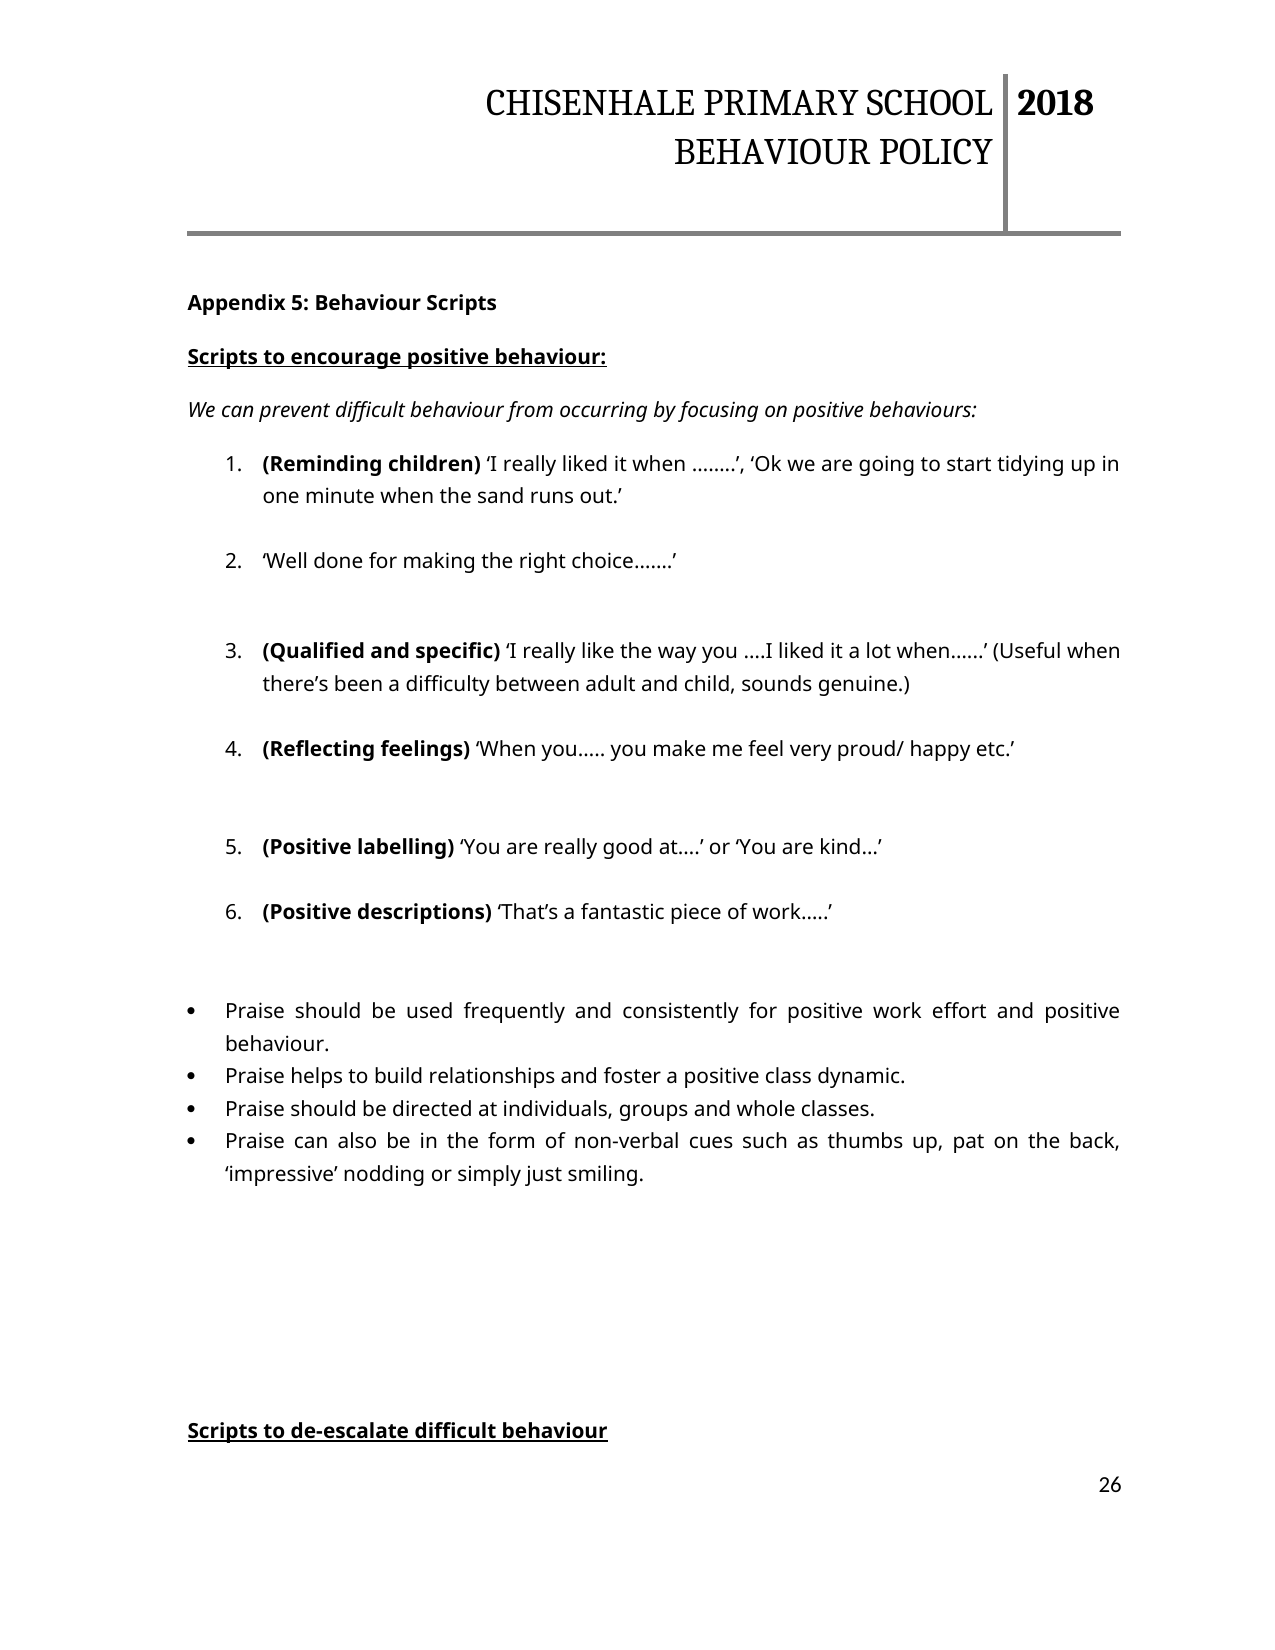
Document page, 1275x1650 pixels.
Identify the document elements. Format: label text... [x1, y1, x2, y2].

list ‘Well done for making the right choice…….’ [225, 546, 1121, 575]
list (Qualified and specific) ‘I really like the way you ….I liked it a lot when…...’ (Useful when there’s been a difficulty between adult and child, sounds genuine.) [225, 637, 1121, 698]
text Appendix 5: Behaviour Scripts [187, 288, 1121, 317]
list Praise can also be in the form of non-verbal cues such as thumbs up, pat on the back, ‘impressive’ nodding or simply just smiling. [187, 1126, 1121, 1187]
list Praise helps to build relationships and foster a positive class dynamic. [187, 1061, 1121, 1090]
list (Positive labelling) ‘You are really good at….’ or ‘You are kind…’ [225, 832, 1121, 861]
text Scripts to encourage positive behaviour: [187, 342, 1121, 370]
list (Positive descriptions) ‘That’s a fantastic piece of work…..’ [225, 897, 1121, 926]
text Scripts to de-escalate difficult behaviour [187, 1416, 1121, 1445]
list (Reminding children) ‘I really liked it when ……..’, ‘Ok we are going to start tidying up in one minute when the sand runs out.’ [225, 449, 1121, 510]
list Praise should be directed at individuals, groups and whole classes. [187, 1094, 1121, 1122]
list Praise should be used frequently and consistently for positive work effort and positive behaviour. [187, 996, 1121, 1057]
list (Reflecting feelings) ‘When you….. you make me feel very proud/ happy etc.’ [225, 734, 1121, 763]
text We can prevent difficult behaviour from occurring by focusing on positive behaviours: [187, 395, 1121, 424]
